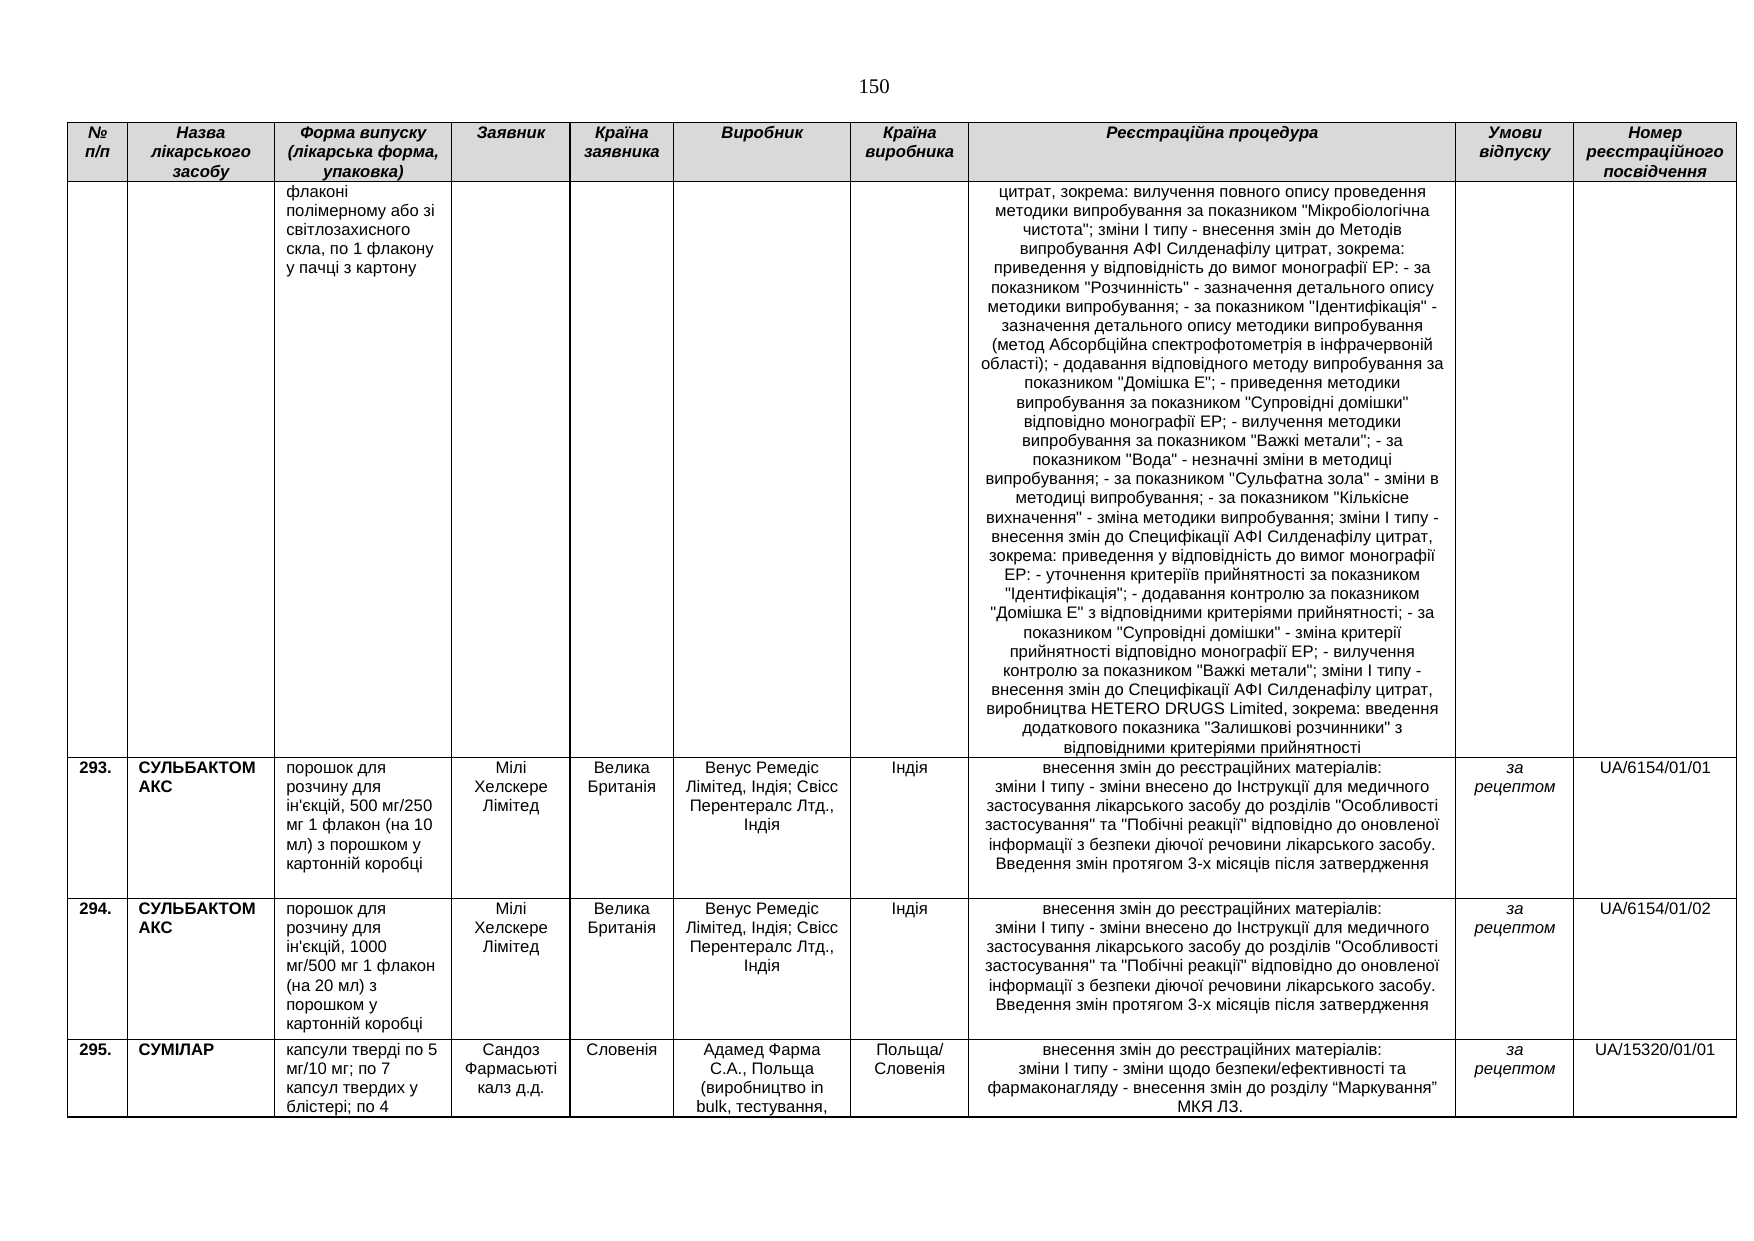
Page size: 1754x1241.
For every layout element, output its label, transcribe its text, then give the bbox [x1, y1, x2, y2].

table_header Заявник [452, 123, 569, 181]
table_header № п/п [68, 123, 127, 181]
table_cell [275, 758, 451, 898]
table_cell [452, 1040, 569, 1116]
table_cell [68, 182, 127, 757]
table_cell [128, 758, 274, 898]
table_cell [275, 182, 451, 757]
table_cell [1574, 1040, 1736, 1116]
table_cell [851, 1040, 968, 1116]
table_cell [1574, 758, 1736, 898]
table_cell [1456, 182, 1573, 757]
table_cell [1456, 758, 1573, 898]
table_header Країна заявника [571, 123, 673, 181]
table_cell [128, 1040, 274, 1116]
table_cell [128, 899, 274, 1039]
table_header Назва лікарського засобу [128, 123, 274, 181]
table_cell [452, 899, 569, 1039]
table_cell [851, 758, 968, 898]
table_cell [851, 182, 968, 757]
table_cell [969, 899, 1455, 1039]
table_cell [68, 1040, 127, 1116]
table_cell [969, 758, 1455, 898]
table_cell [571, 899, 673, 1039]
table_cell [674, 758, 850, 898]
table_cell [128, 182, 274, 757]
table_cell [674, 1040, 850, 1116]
table_header Номер реєстраційного посвідчення [1574, 123, 1736, 181]
table_header Реєстраційна процедура [969, 123, 1455, 181]
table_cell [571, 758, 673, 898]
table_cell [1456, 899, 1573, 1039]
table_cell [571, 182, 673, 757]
table_header Умови відпуску [1456, 123, 1573, 181]
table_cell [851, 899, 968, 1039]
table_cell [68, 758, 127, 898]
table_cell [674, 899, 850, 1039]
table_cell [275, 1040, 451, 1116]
table_header Виробник [674, 123, 850, 181]
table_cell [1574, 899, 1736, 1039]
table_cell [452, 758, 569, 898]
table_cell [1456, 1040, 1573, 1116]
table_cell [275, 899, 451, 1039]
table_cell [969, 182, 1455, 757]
table_header Форма випуску (лікарська форма, упаковка) [275, 123, 451, 181]
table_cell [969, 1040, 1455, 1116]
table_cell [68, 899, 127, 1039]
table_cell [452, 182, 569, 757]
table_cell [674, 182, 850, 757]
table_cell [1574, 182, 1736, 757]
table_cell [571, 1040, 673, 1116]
table_header Країна виробника [851, 123, 968, 181]
